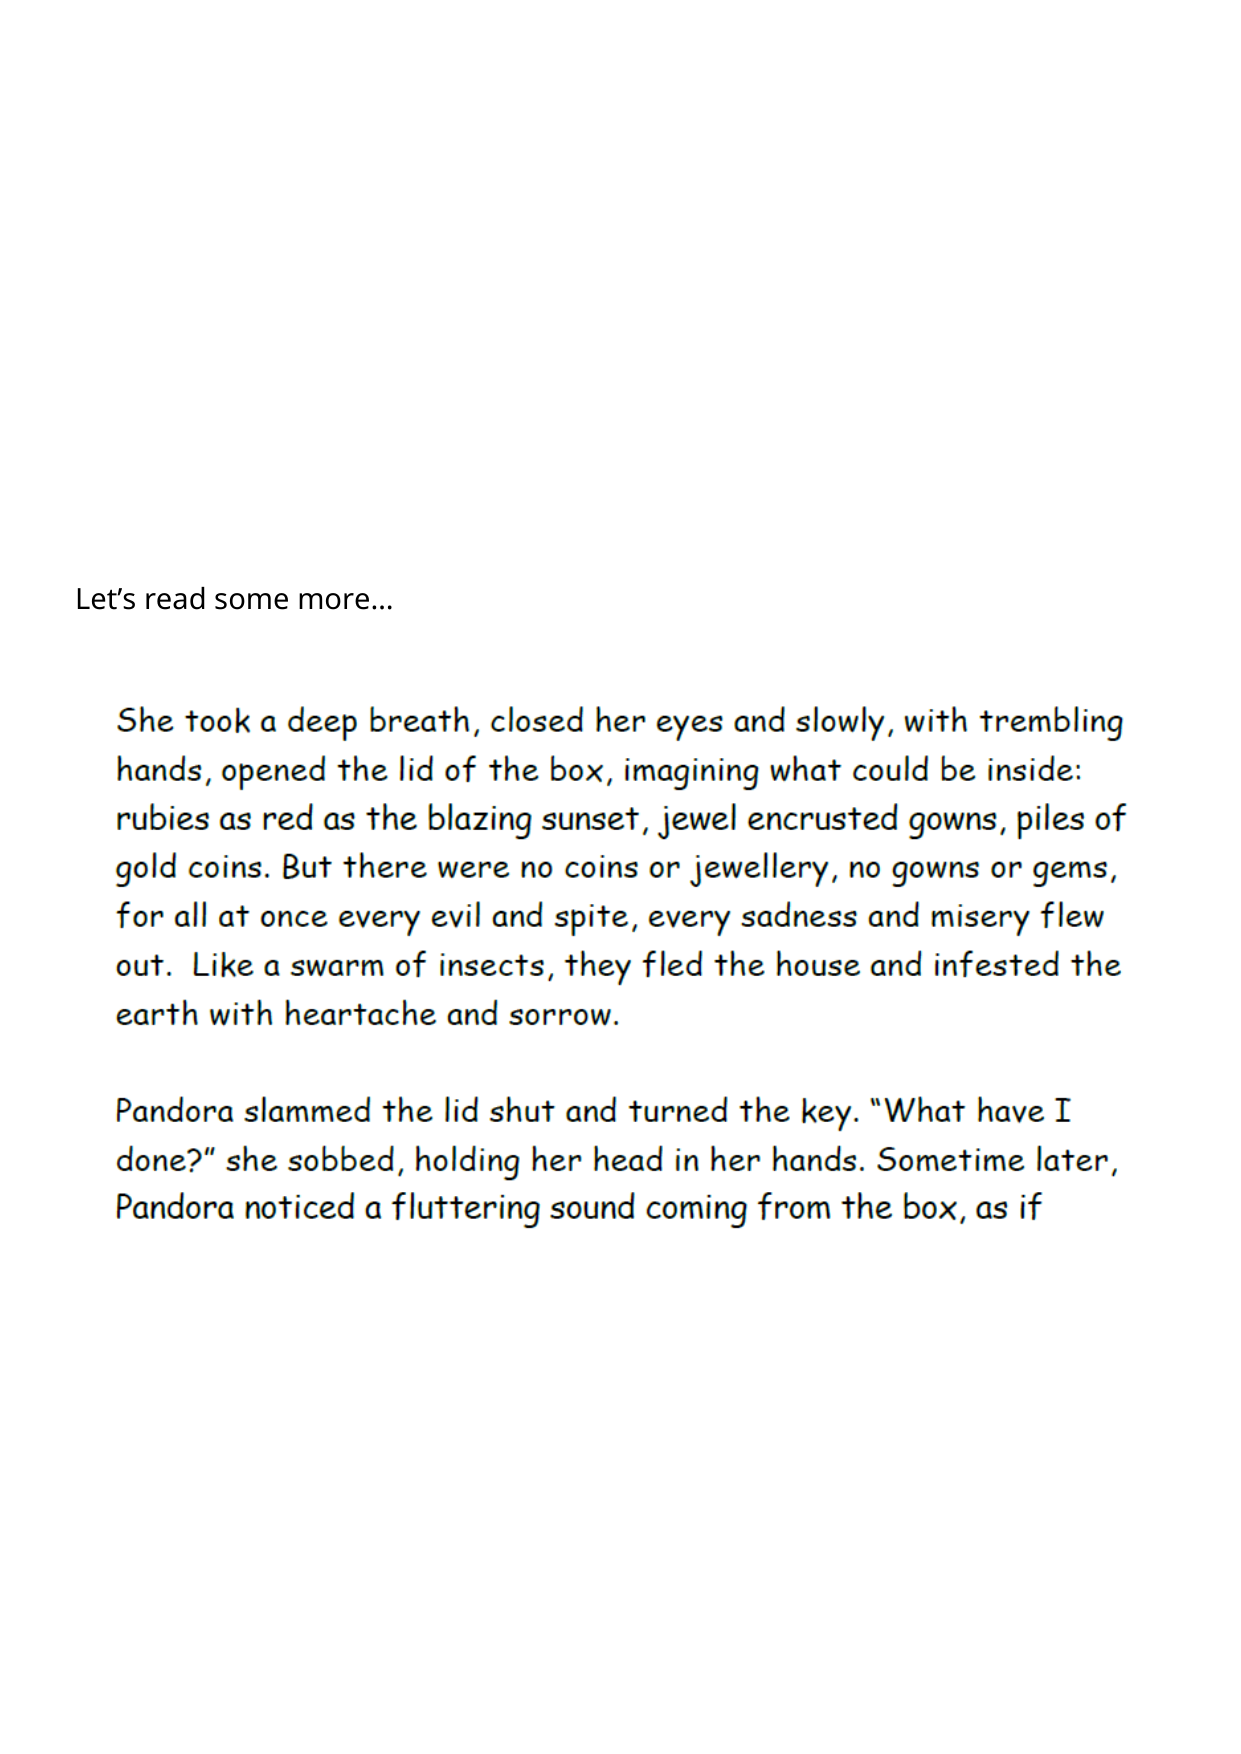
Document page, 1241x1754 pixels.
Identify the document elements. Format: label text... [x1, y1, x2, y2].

picture [75, 697, 1166, 1268]
text Let’s read some more… [75, 578, 1165, 618]
